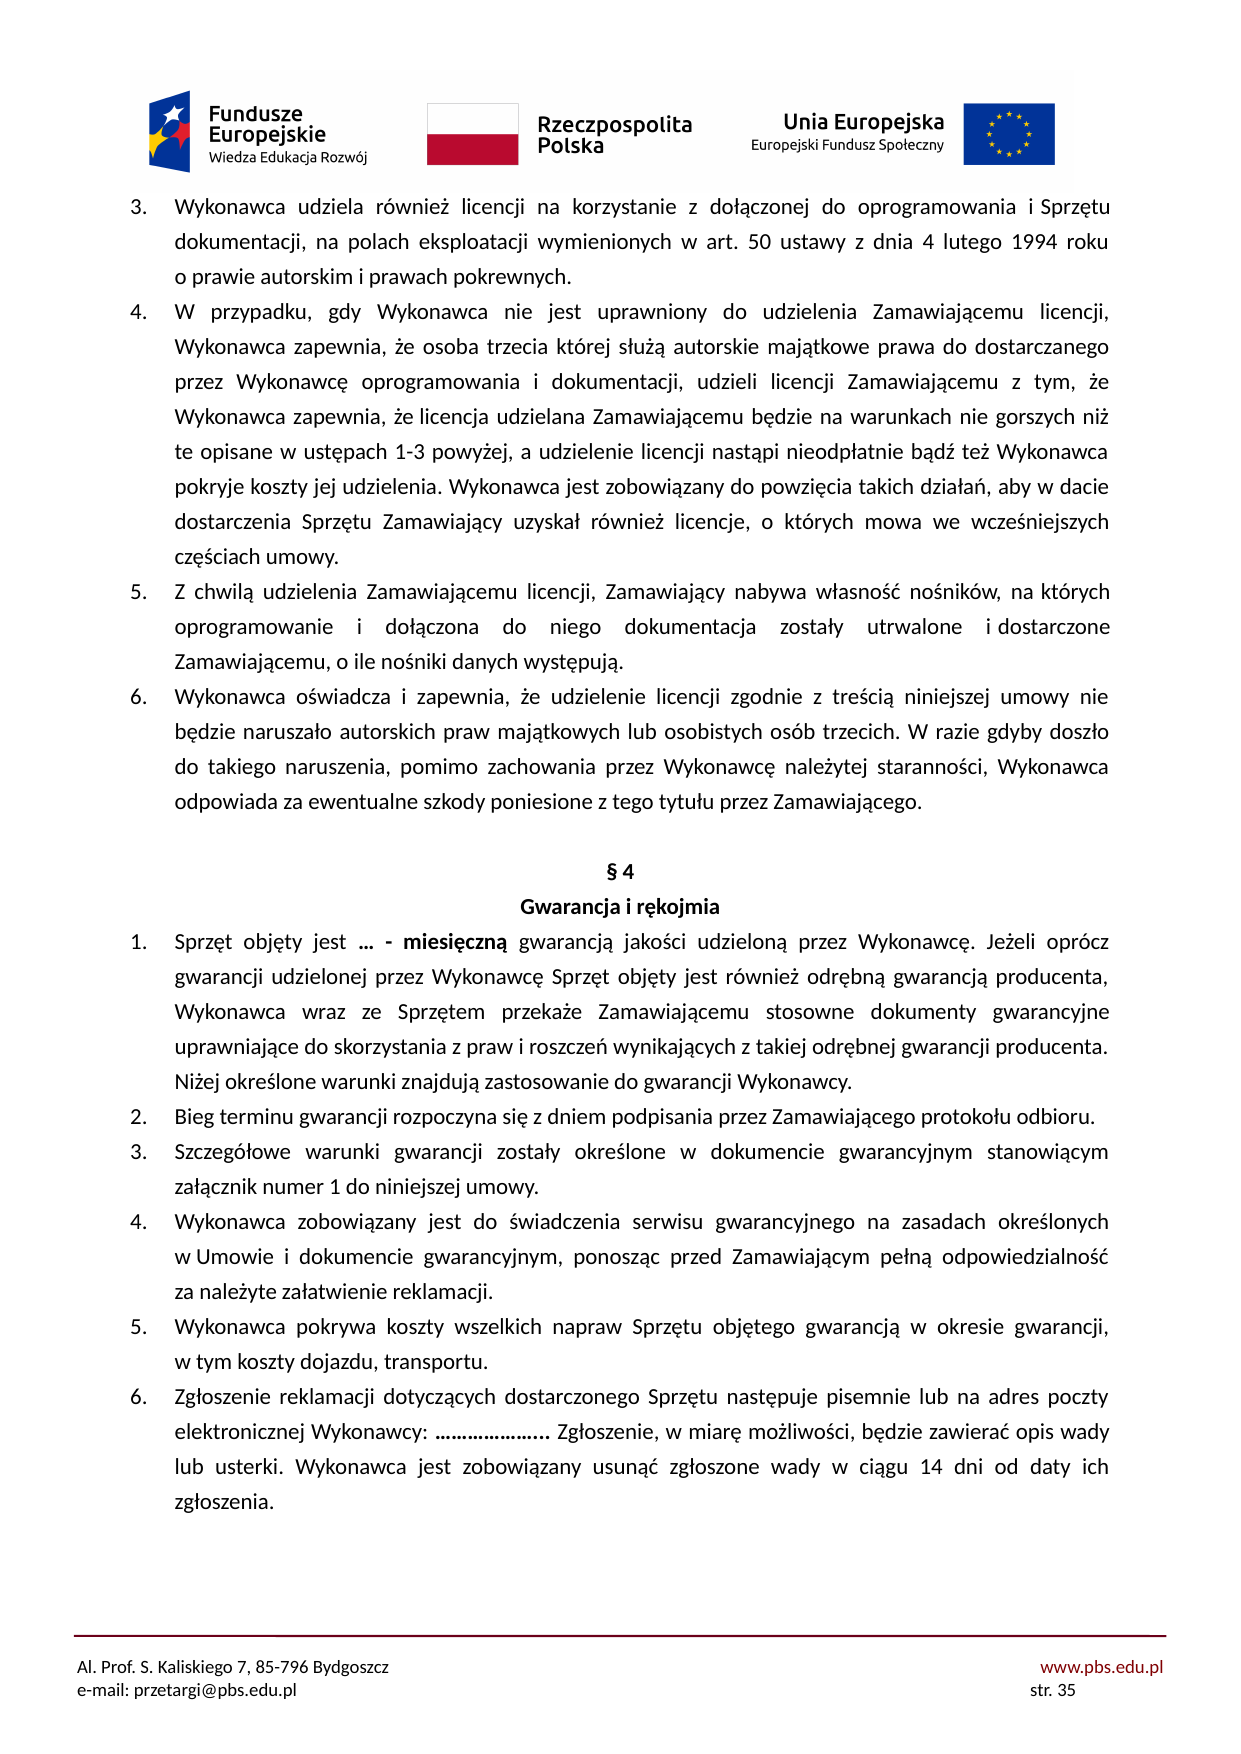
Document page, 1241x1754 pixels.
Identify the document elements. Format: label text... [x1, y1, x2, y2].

list Wykonawca oświadcza i zapewnia, że udzielenie licencji zgodnie z treścią niniejszej umowy nie będzie naruszało autorskich praw majątkowych lub osobistych osób trzecich. W razie gdyby doszło do takiego naruszenia, pomimo zachowania przez Wykonawcę należytej staranności, Wykonawca odpowiada za ewentualne szkody poniesione z tego tytułu przez Zamawiającego. [130, 682, 1110, 815]
list W przypadku, gdy Wykonawca nie jest uprawniony do udzielenia Zamawiającemu licencji, Wykonawca zapewnia, że osoba trzecia której służą autorskie majątkowe prawa do dostarczanego przez Wykonawcę oprogramowania i dokumentacji, udzieli licencji Zamawiającemu z tym, że Wykonawca zapewnia, że licencja udzielana Zamawiającemu będzie na warunkach nie gorszych niż te opisane w ustępach 1-3 powyżej, a udzielenie licencji nastąpi nieodpłatnie bądź też Wykonawca pokryje koszty jej udzielenia. Wykonawca jest zobowiązany do powzięcia takich działań, aby w dacie dostarczenia Sprzętu Zamawiający uzyskał również licencje, o których mowa we wcześniejszych częściach umowy. [130, 297, 1110, 570]
list Z chwilą udzielenia Zamawiającemu licencji, Zamawiający nabywa własność nośników, na których oprogramowanie i dołączona do niego dokumentacja zostały utrwalone i dostarczone Zamawiającemu, o ile nośniki danych występują. [130, 577, 1110, 675]
picture [129, 70, 1075, 193]
text § 4 [130, 857, 1110, 885]
list Wykonawca zobowiązany jest do świadczenia serwisu gwarancyjnego na zasadach określonych w Umowie i dokumencie gwarancyjnym, ponosząc przed Zamawiającym pełną odpowiedzialność za należyte załatwienie reklamacji. [130, 1207, 1110, 1305]
list Sprzęt objęty jest … - miesięczną gwarancją jakości udzieloną przez Wykonawcę. Jeżeli oprócz gwarancji udzielonej przez Wykonawcę Sprzęt objęty jest również odrębną gwarancją producenta, Wykonawca wraz ze Sprzętem przekaże Zamawiającemu stosowne dokumenty gwarancyjne uprawniające do skorzystania z praw i roszczeń wynikających z takiej odrębnej gwarancji producenta. Niżej określone warunki znajdują zastosowanie do gwarancji Wykonawcy. [130, 927, 1110, 1095]
list Wykonawca pokrywa koszty wszelkich napraw Sprzętu objętego gwarancją w okresie gwarancji, w tym koszty dojazdu, transportu. [130, 1312, 1110, 1375]
list Wykonawca udziela również licencji na korzystanie z dołączonej do oprogramowania i Sprzętu dokumentacji, na polach eksploatacji wymienionych w art. 50 ustawy z dnia 4 lutego 1994 roku o prawie autorskim i prawach pokrewnych. [130, 192, 1110, 290]
text Gwarancja i rękojmia [130, 892, 1110, 920]
list Bieg terminu gwarancji rozpoczyna się z dniem podpisania przez Zamawiającego protokołu odbioru. [130, 1102, 1110, 1130]
list Zgłoszenie reklamacji dotyczących dostarczonego Sprzętu następuje pisemnie lub na adres poczty elektronicznej Wykonawcy: ………………... Zgłoszenie, w miarę możliwości, będzie zawierać opis wady lub usterki. Wykonawca jest zobowiązany usunąć zgłoszone wady w ciągu 14 dni od daty ich zgłoszenia. [130, 1382, 1110, 1515]
list Szczegółowe warunki gwarancji zostały określone w dokumencie gwarancyjnym stanowiącym załącznik numer 1 do niniejszej umowy. [130, 1137, 1110, 1200]
